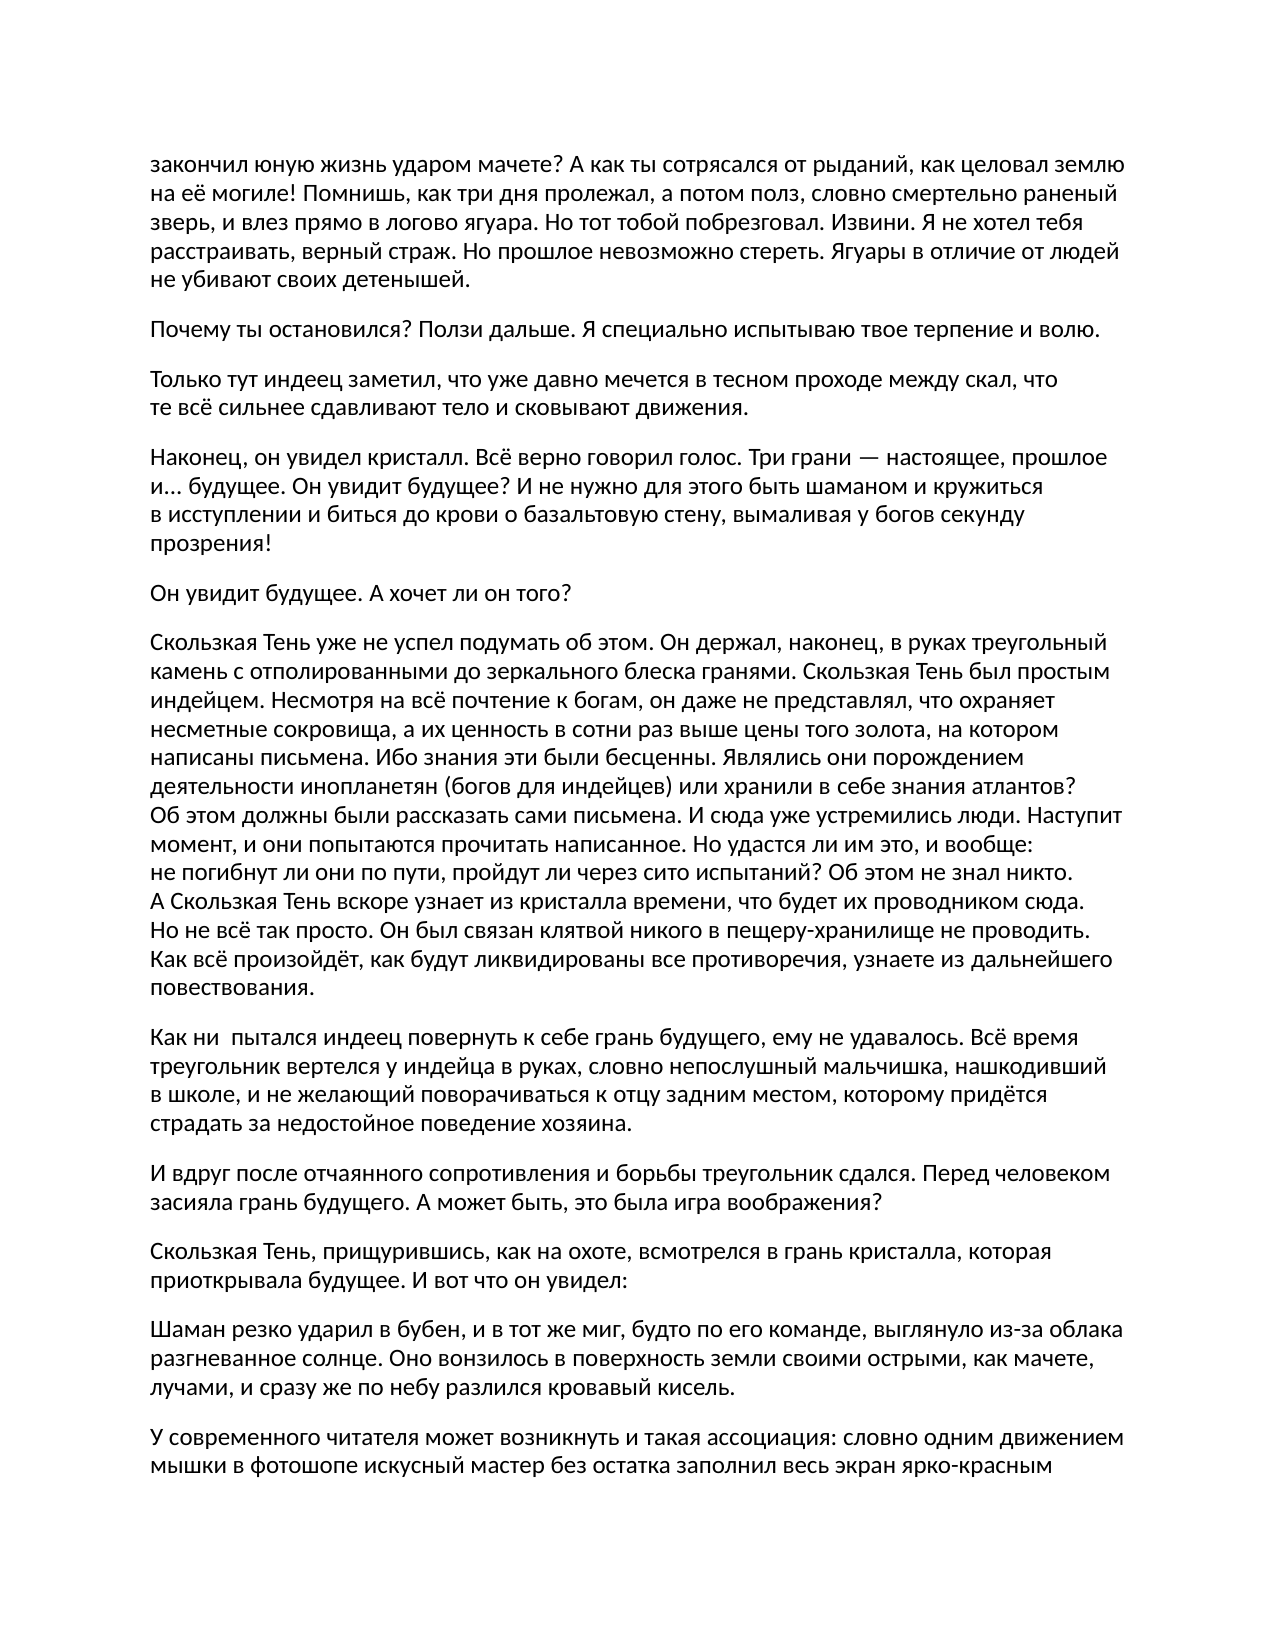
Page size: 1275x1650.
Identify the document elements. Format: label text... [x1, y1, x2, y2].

text Скользкая Тень уже не успел подумать об этом. Он держал, наконец, в руках треугольный камень с отполированными до зеркального блеска гранями. Скользкая Тень был простым индейцем. Несмотря на всё почтение к богам, он даже не представлял, что охраняет несметные сокровища, а их ценность в сотни раз выше цены того золота, на котором написаны письмена. Ибо знания эти были бесценны. Являлись они порождением деятельности инопланетян (богов для индейцев) или хранили в себе знания атлантов? Об этом должны были рассказать сами письмена. И сюда уже устремились люди. Наступит момент, и они попытаются прочитать написанное. Но удастся ли им это, и вообще: не погибнут ли они по пути, пройдут ли через сито испытаний? Об этом не знал никто. А Скользкая Тень вскоре узнает из кристалла времени, что будет их проводником сюда. Но не всё так просто. Он был связан клятвой никого в пещеру-хранилище не проводить. Как всё произойдёт, как будут ликвидированы все противоречия, узнаете из дальнейшего повествования. [150, 628, 1125, 1002]
text Наконец, он увидел кристалл. Всё верно говорил голос. Три грани — настоящее, прошлое и... будущее. Он увидит будущее? И не нужно для этого быть шаманом и кружиться в исступлении и биться до крови о базальтовую стену, вымаливая у богов секунду прозрения! [150, 442, 1125, 557]
text Скользкая Тень, прищурившись, как на охоте, всмотрелся в грань кристалла, которая приоткрывала будущее. И вот что он увидел: [150, 1237, 1125, 1294]
text Шаман резко ударил в бубен, и в тот же миг, будто по его команде, выглянуло из-за облака разгневанное солнце. Оно вонзилось в поверхность земли своими острыми, как мачете, лучами, и сразу же по небу разлился кровавый кисель. [150, 1315, 1125, 1401]
text И вдруг после отчаянного сопротивления и борьбы треугольник сдался. Перед человеком засияла грань будущего. А может быть, это была игра воображения? [150, 1158, 1125, 1216]
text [150, 1422, 1125, 1479]
text Только тут индеец заметил, что уже давно мечется в тесном проходе между скал, что те всё сильнее сдавливают тело и сковывают движения. [150, 364, 1125, 422]
text Почему ты остановился? Ползи дальше. Я специально испытываю твое терпение и волю. [150, 314, 1125, 343]
text Он увидит будущее. А хочет ли он того? [150, 578, 1125, 607]
text Как ни пытался индеец повернуть к себе грань будущего, ему не удавалось. Всё время треугольник вертелся у индейца в руках, словно непослушный мальчишка, нашкодивший в школе, и не желающий поворачиваться к отцу задним местом, которому придётся страдать за недостойное поведение хозяина. [150, 1022, 1125, 1137]
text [150, 150, 1125, 294]
